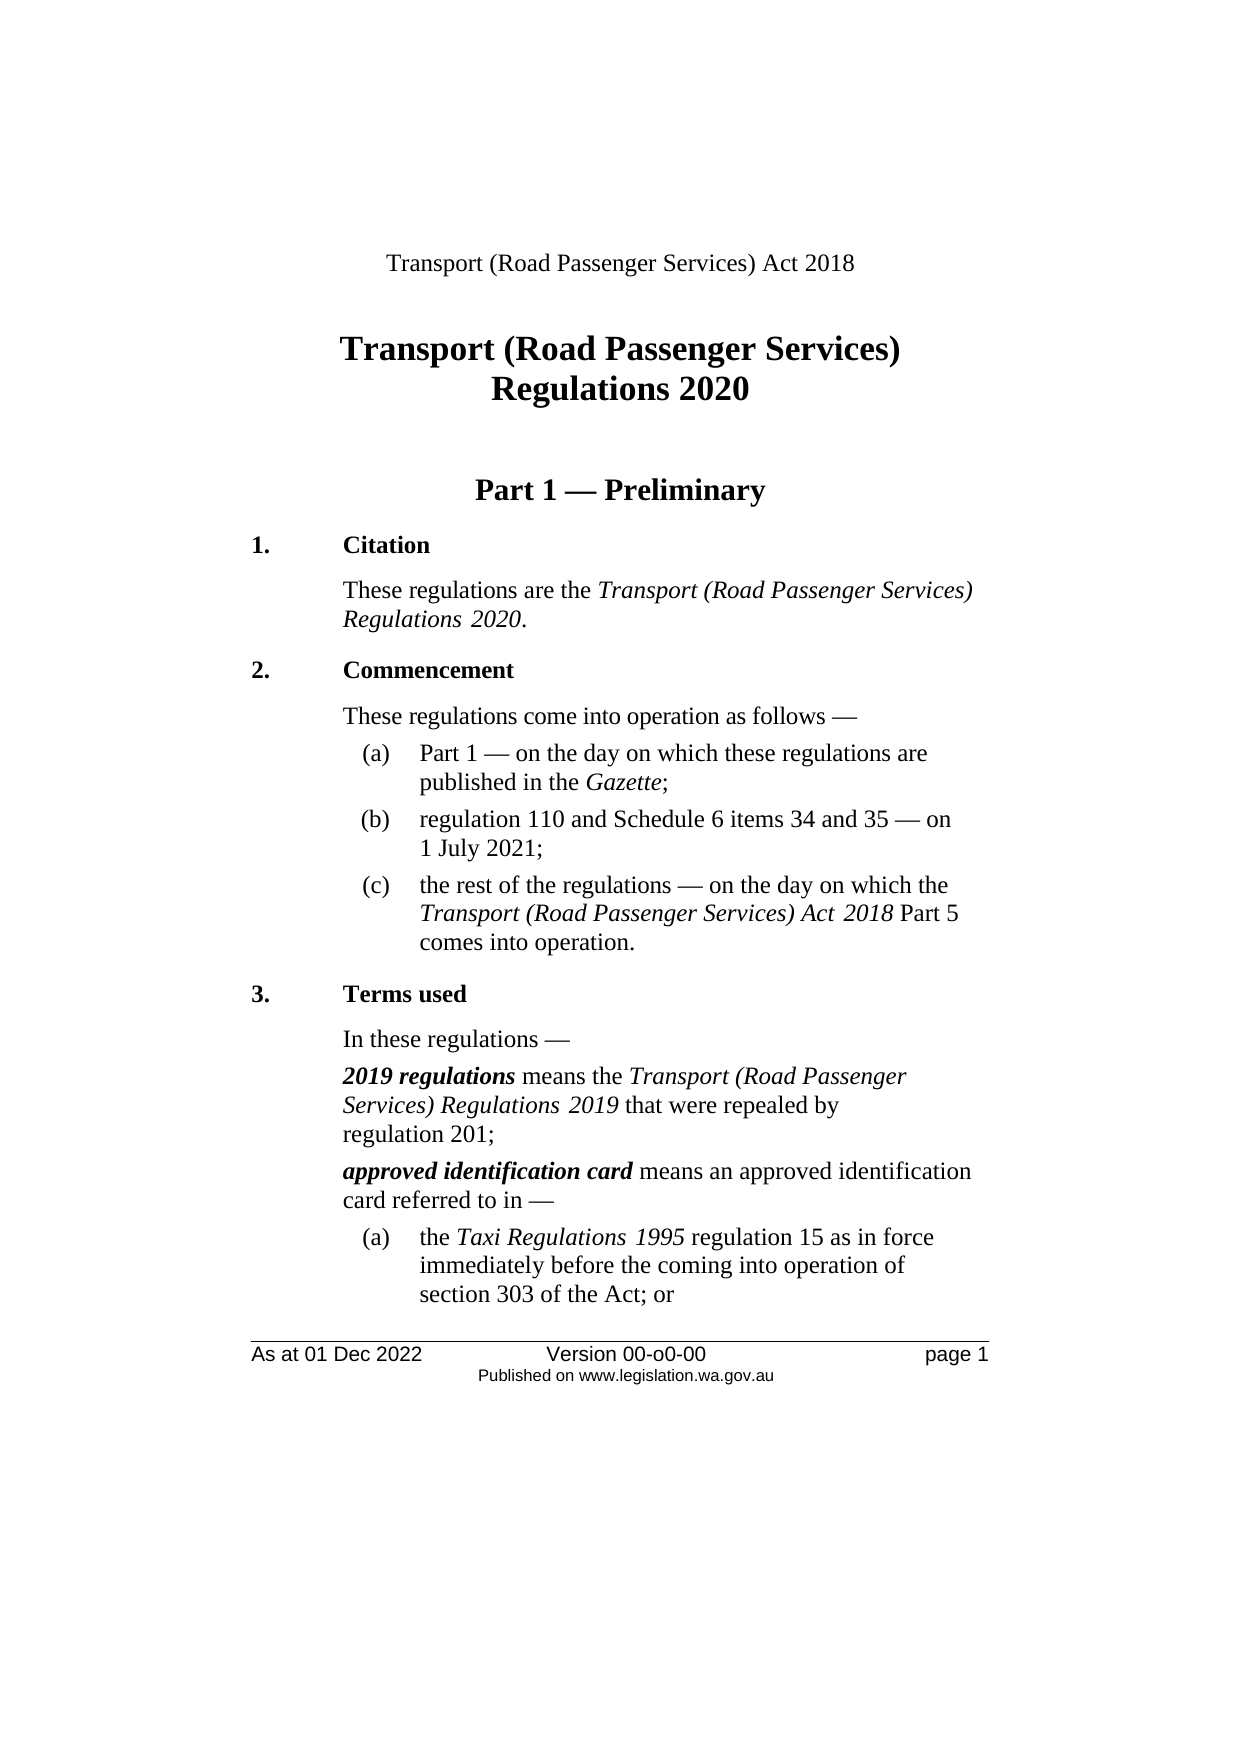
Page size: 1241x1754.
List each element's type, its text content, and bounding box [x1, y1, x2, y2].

text (b) regulation 110 and Schedule 6 items 34 and 35 — on 1 July 2021; [251, 804, 989, 861]
text (a) Part 1 — on the day on which these regulations are published in the Gazette; [251, 738, 989, 796]
text In these regulations — [251, 1024, 989, 1053]
subtitle Part 1 — Preliminary [251, 471, 989, 507]
subtitle 3. Terms used [251, 979, 989, 1008]
text Transport (Road Passenger Services) Act 2018 [251, 248, 989, 277]
subtitle 1. Citation [251, 530, 989, 558]
text These regulations are the Transport (Road Passenger Services) Regulations 2020. [251, 575, 989, 633]
text (a) the Taxi Regulations 1995 regulation 15 as in force immediately before the coming into operation of section 303 of the Act; or [251, 1222, 989, 1308]
text Transport (Road Passenger Services) Regulations 2020 [251, 327, 989, 408]
text These regulations come into operation as follows — [251, 701, 989, 730]
text approved identification card means an approved identification card referred to in — [251, 1156, 989, 1213]
subtitle 2. Commencement [251, 656, 989, 684]
text (c) the rest of the regulations — on the day on which the Transport (Road Passenger Services) Act 2018 Part 5 comes into operation. [251, 870, 989, 956]
text 2019 regulations means the Transport (Road Passenger Services) Regulations 2019 that were repealed by regulation 201; [251, 1061, 989, 1148]
